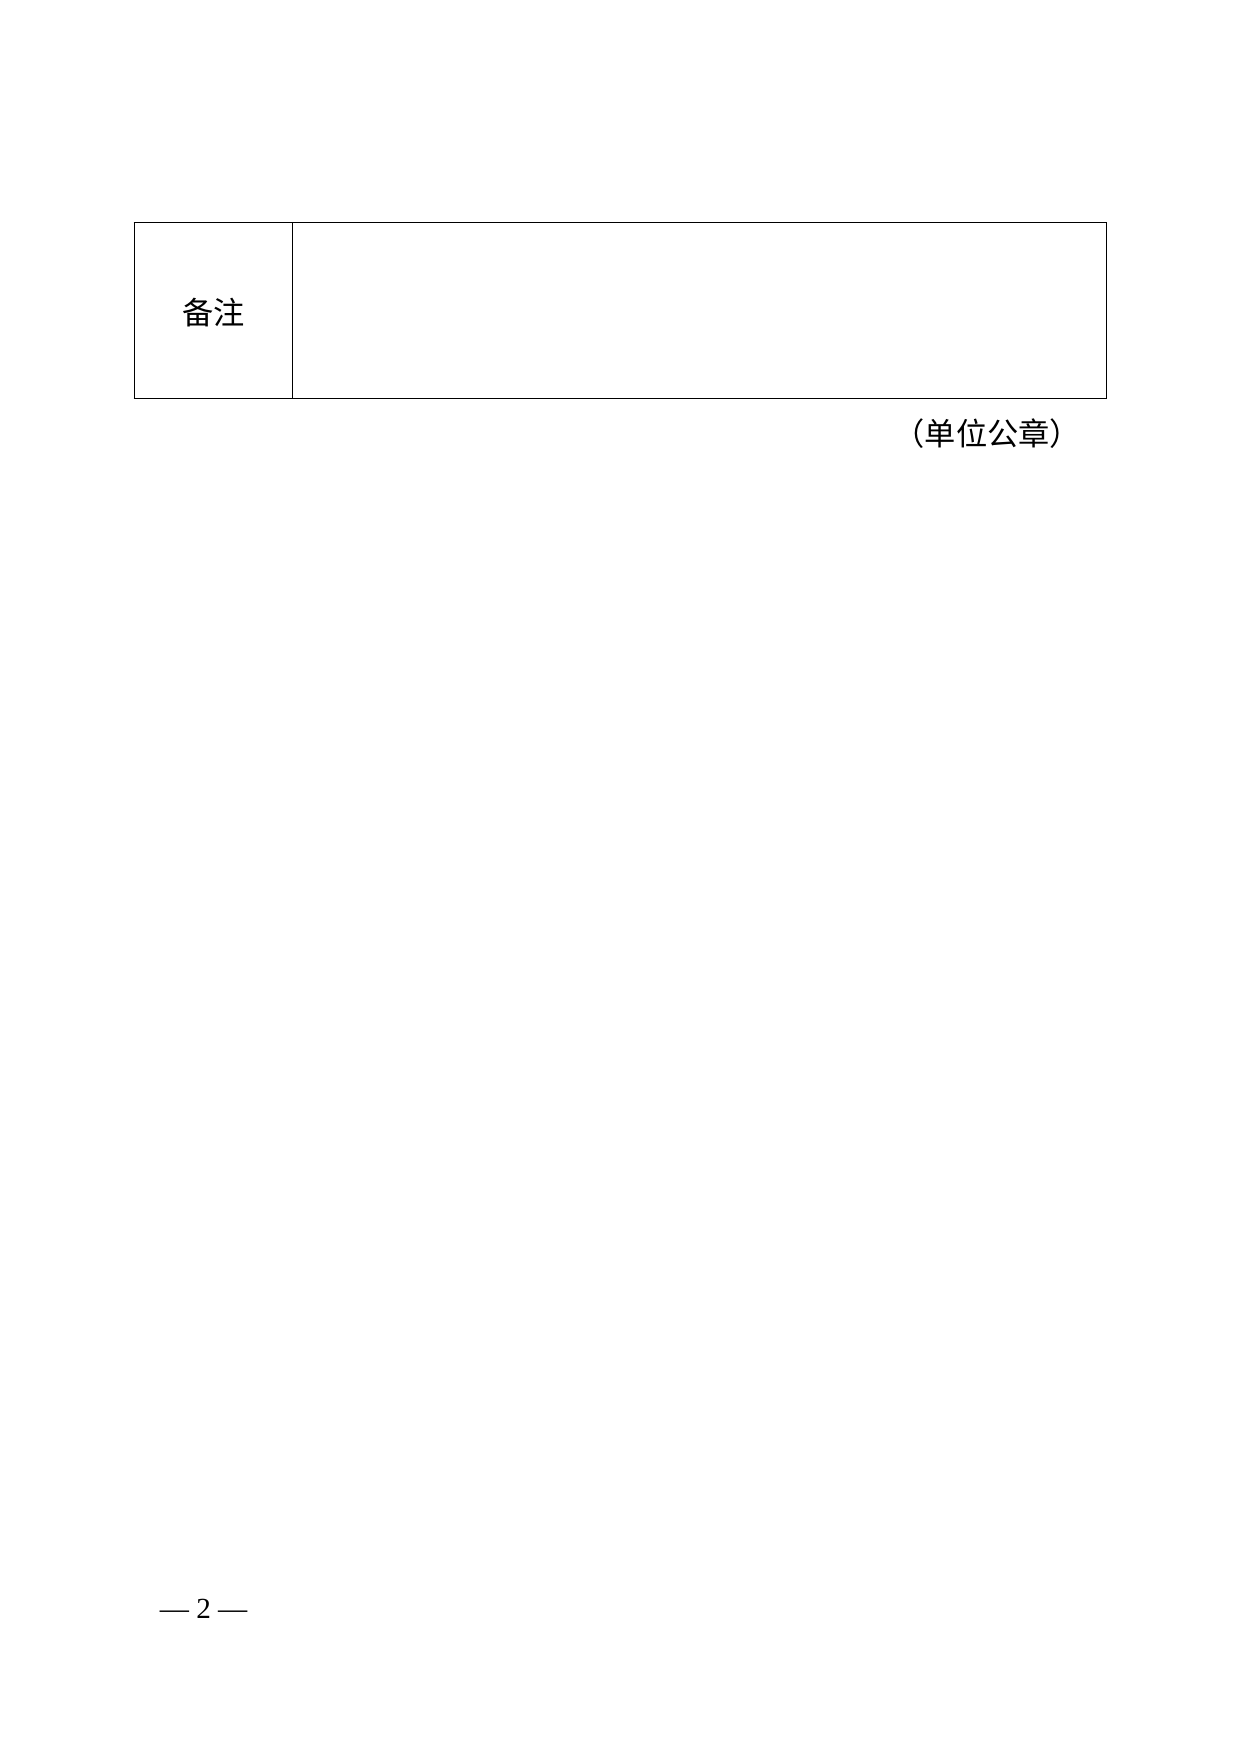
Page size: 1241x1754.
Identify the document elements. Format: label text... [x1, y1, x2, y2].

table_cell 备注 [135, 223, 292, 398]
text （单位公章） [159, 399, 1081, 464]
table_cell [293, 223, 1106, 398]
